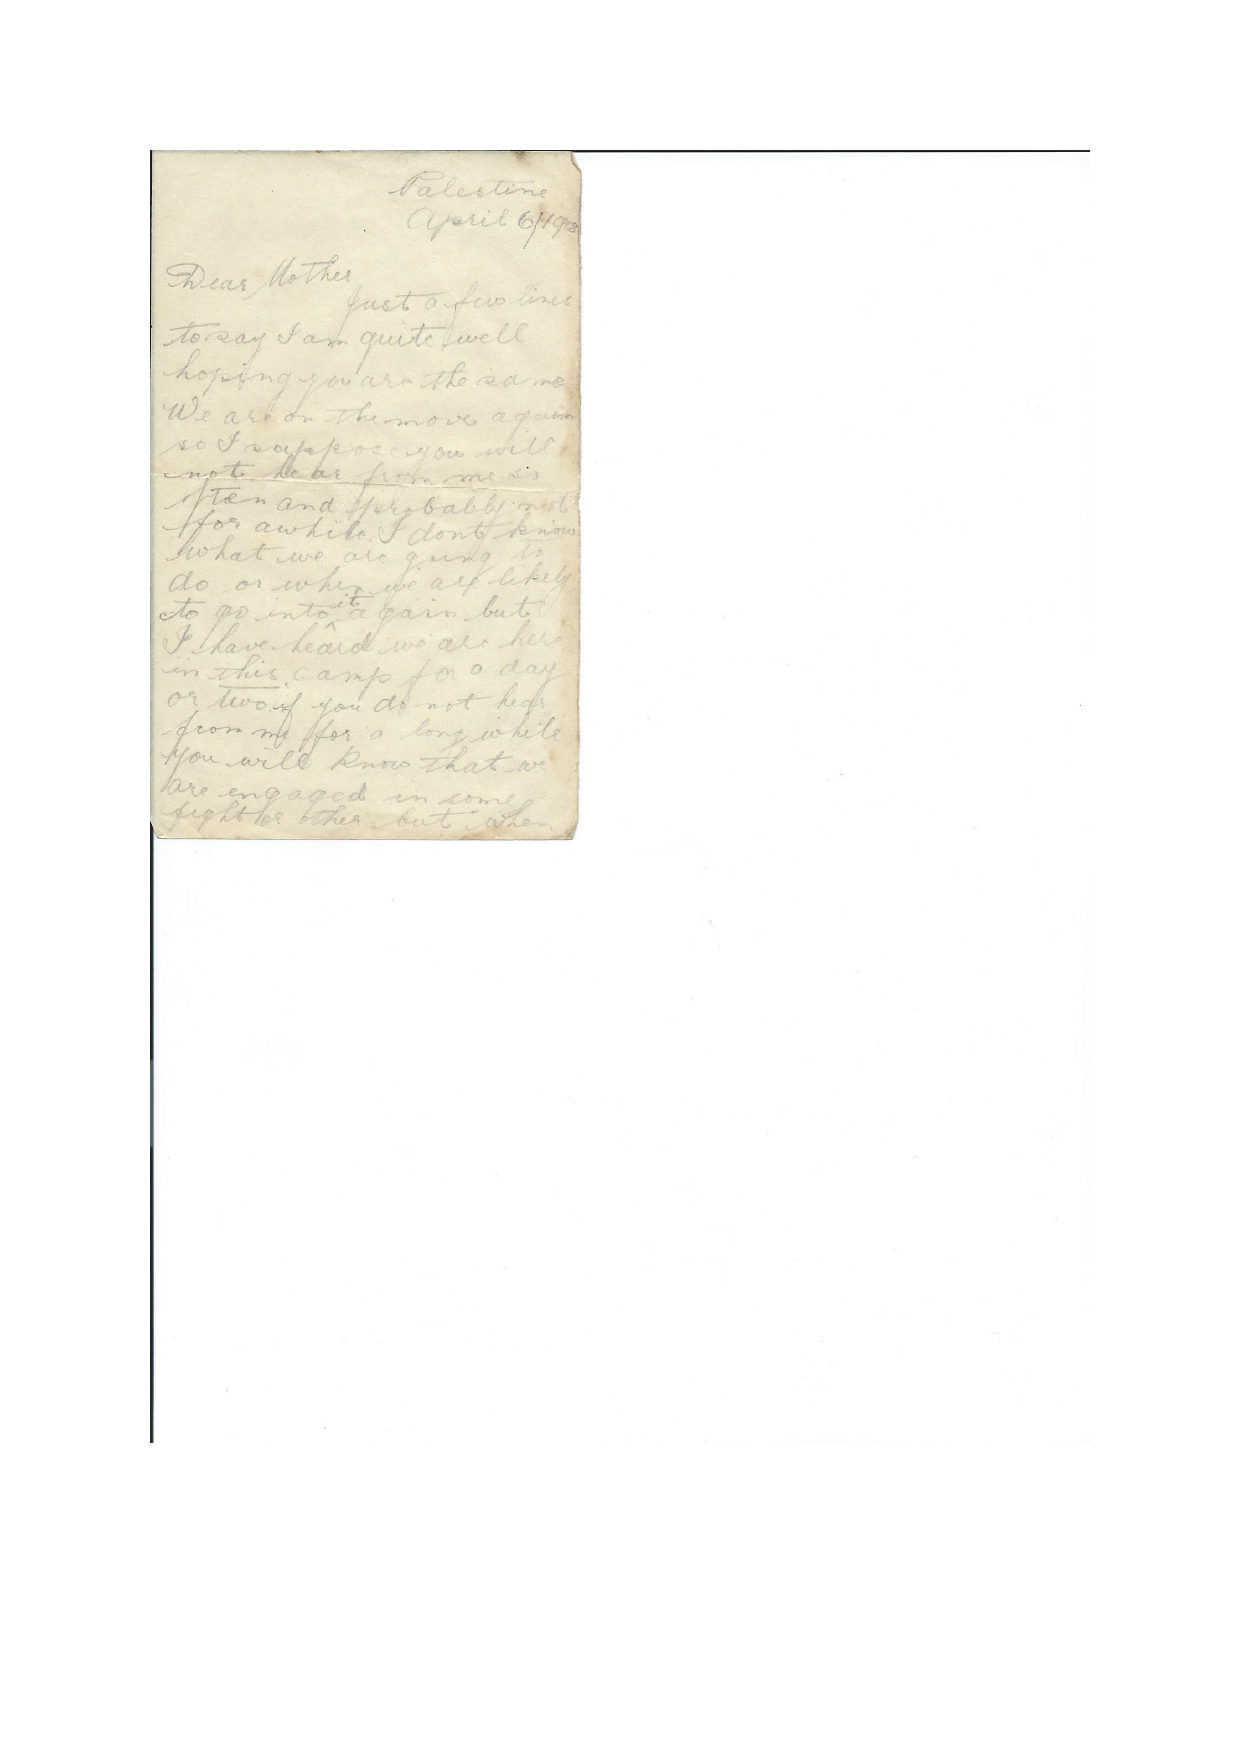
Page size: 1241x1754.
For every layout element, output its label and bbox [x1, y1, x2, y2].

picture [150, 150, 1091, 1443]
